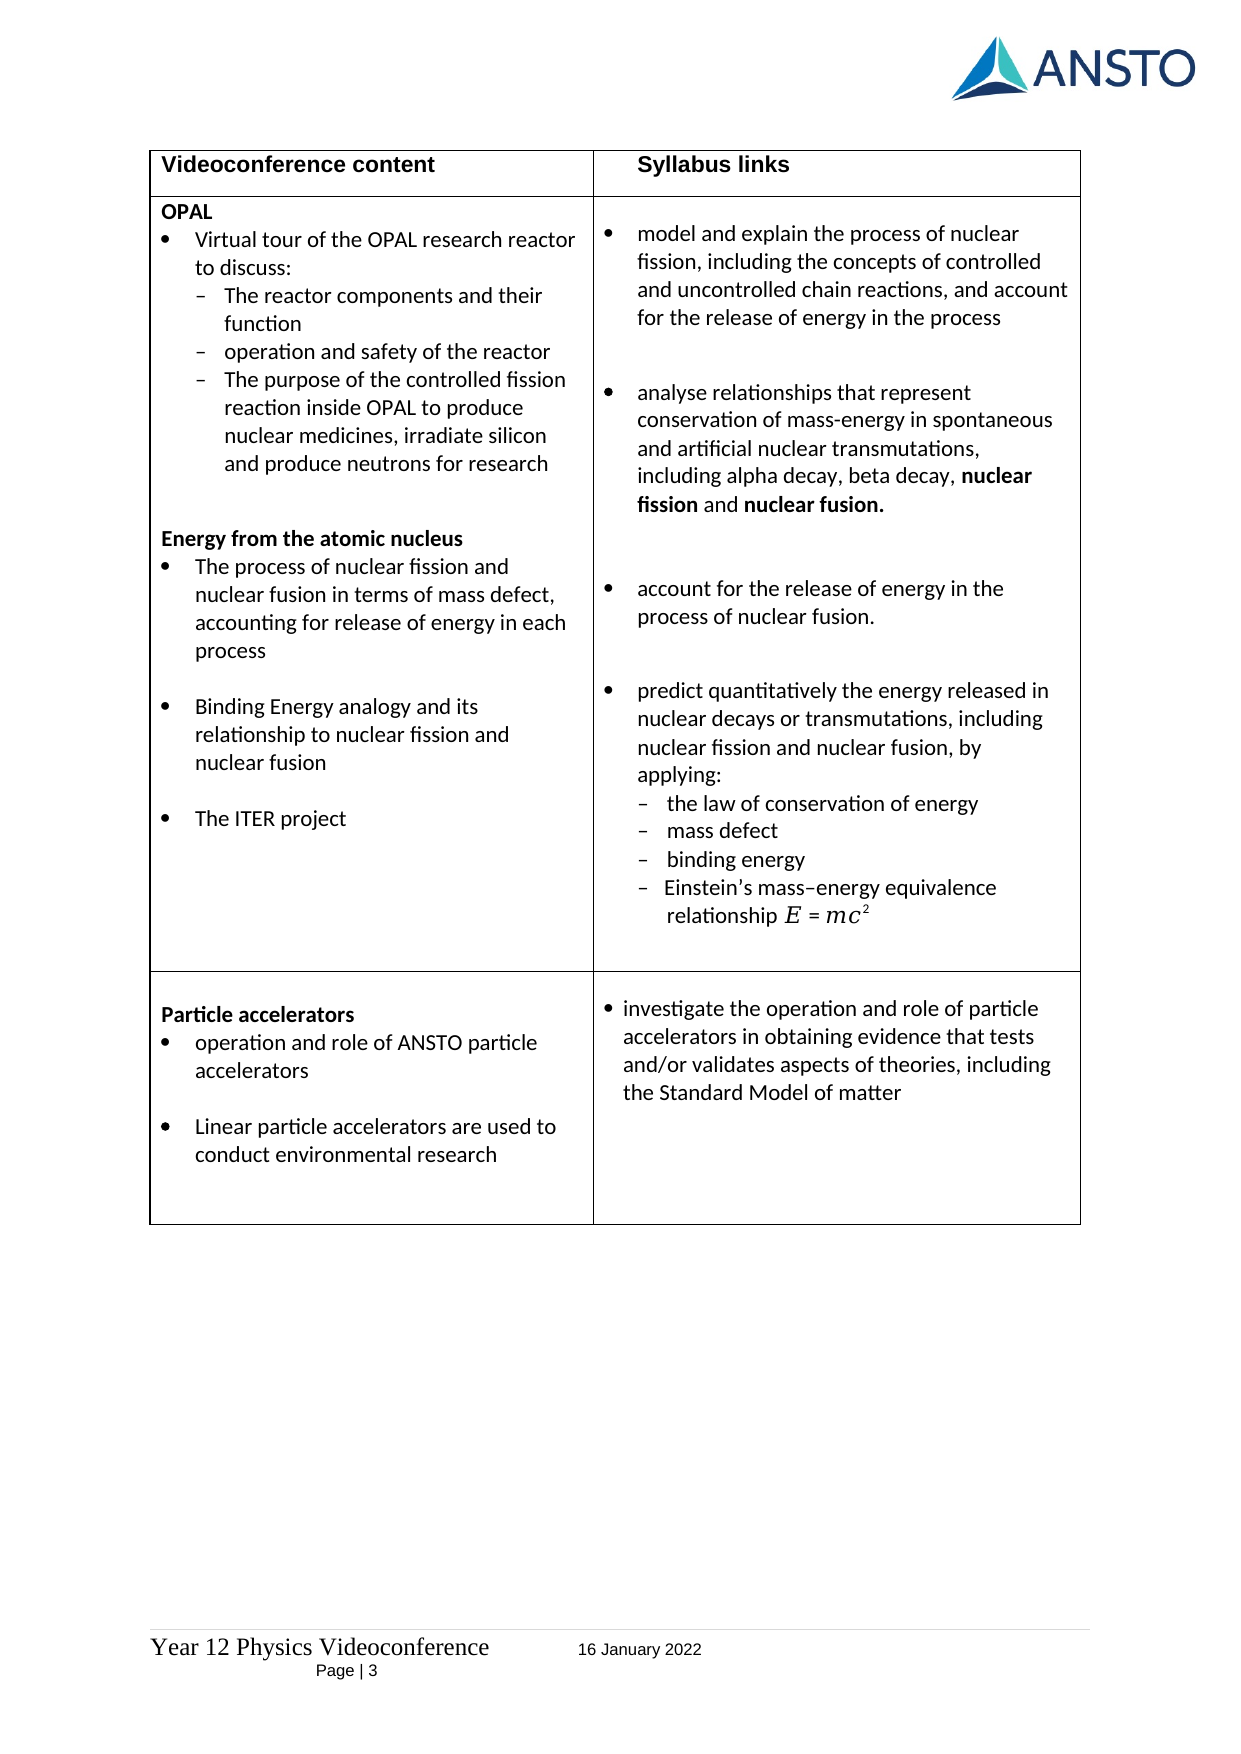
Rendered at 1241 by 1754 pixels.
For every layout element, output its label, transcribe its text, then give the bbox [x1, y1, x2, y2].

table_cell Particle accelerators operation and role of ANSTO particle accelerators Linear particle accelerators are used to conduct environmental research [151, 972, 593, 1224]
picture [949, 36, 1197, 105]
table_header Syllabus links [594, 151, 1080, 196]
table_cell OPAL Virtual tour of the OPAL research reactor to discuss: The reactor components and their function operation and safety of the reactor The purpose of the controlled fission reaction inside OPAL to produce nuclear medicines, irradiate silicon and produce neutrons for research Energy from the atomic nucleus The process of nuclear fission and nuclear fusion in terms of mass defect, accounting for release of energy in each process Binding Energy analogy and its relationship to nuclear fission and nuclear fusion The ITER project [151, 197, 593, 971]
table_cell model and explain the process of nuclear fission, including the concepts of controlled and uncontrolled chain reactions, and account for the release of energy in the process analyse relationships that represent conservation of mass-energy in spontaneous and artificial nuclear transmutations, including alpha decay, beta decay, nuclear fission and nuclear fusion. account for the release of energy in the process of nuclear fusion. predict quantitatively the energy released in nuclear decays or transmutations, including nuclear fission and nuclear fusion, by applying: the law of conservation of energy mass defect binding energy – Einstein’s mass–energy equivalence relationship 𝐸 = 𝑚𝑐2 [594, 197, 1080, 971]
table_header Videoconference content [151, 151, 593, 196]
table_cell investigate the operation and role of particle accelerators in obtaining evidence that tests and/or validates aspects of theories, including the Standard Model of matter [594, 972, 1080, 1224]
